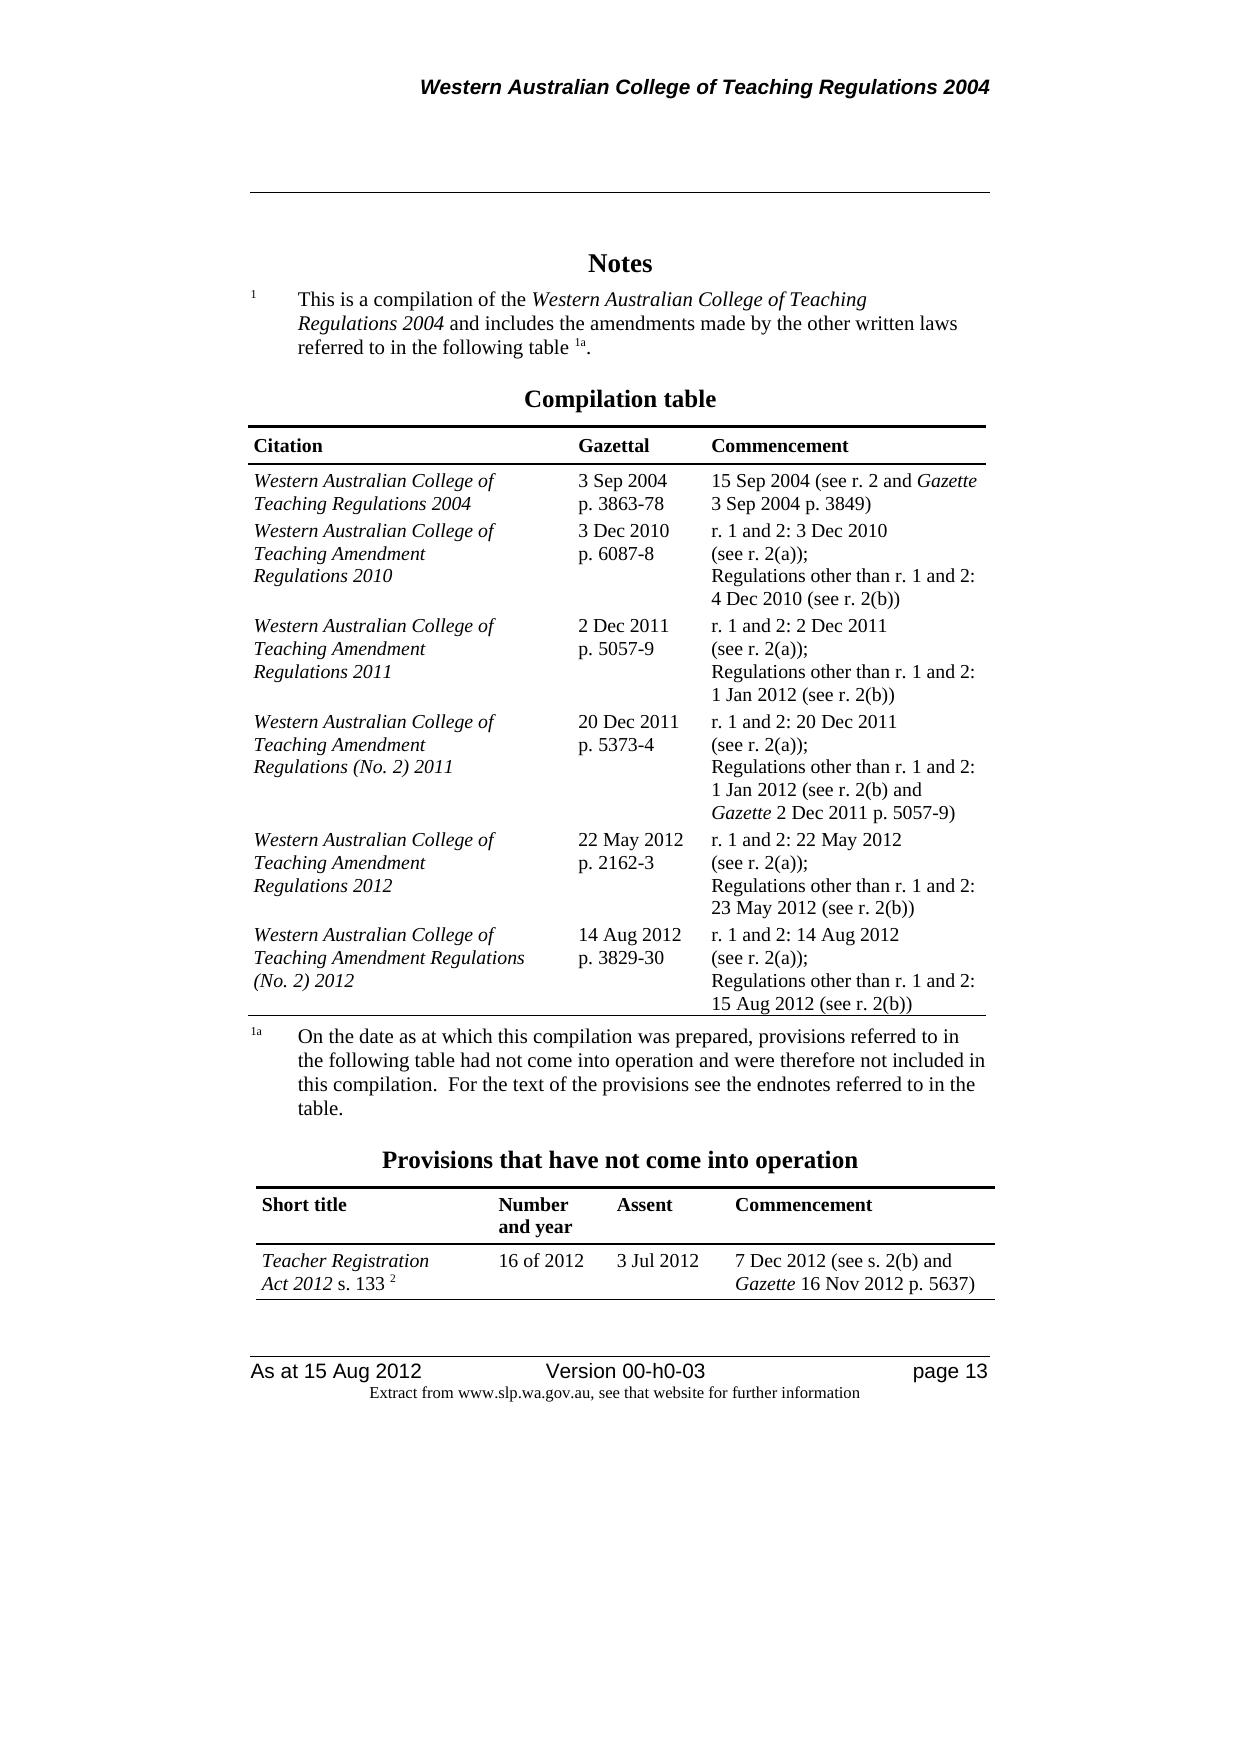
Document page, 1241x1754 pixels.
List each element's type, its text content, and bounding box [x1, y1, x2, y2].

table_cell r. 1 and 2: 2 Dec 2011 (see r. 2(a)); Regulations other than r. 1 and 2: 1 Jan 2012 (see r. 2(b)) [705, 610, 986, 706]
table_cell 14 Aug 2012 p. 3829-30 [572, 919, 705, 1014]
subtitle Compilation table [250, 384, 990, 413]
table_cell r. 1 and 2: 3 Dec 2010 (see r. 2(a)); Regulations other than r. 1 and 2: 4 Dec 2010 (see r. 2(b)) [705, 515, 986, 610]
table_cell r. 1 and 2: 20 Dec 2011 (see r. 2(a)); Regulations other than r. 1 and 2: 1 Jan 2012 (see r. 2(b) and Gazette 2 Dec 2011 p. 5057-9) [705, 706, 986, 824]
table_cell r. 1 and 2: 14 Aug 2012 (see r. 2(a)); Regulations other than r. 1 and 2: 15 Aug 2012 (see r. 2(b)) [705, 919, 986, 1014]
table_cell of Teaching Amendment Regulations 2010 [248, 515, 572, 610]
subtitle Provisions that have not come into operation [250, 1145, 990, 1174]
table_cell of Teaching Amendment Regulations 2012 [248, 824, 572, 919]
table_cell 20 Dec 2011 p. 5373-4 [572, 706, 705, 824]
table_header Commencement [705, 428, 986, 463]
table_header Gazettal [572, 428, 705, 463]
table_header Assent [611, 1189, 729, 1242]
table_cell of Teaching Regulations 2004 [248, 465, 572, 515]
table_header Short title [256, 1189, 492, 1242]
subtitle Notes [250, 247, 990, 279]
table_cell of Teaching Amendment Regulations 2011 [248, 610, 572, 706]
table_header Commencement [729, 1189, 995, 1242]
table_cell 15 Sep 2004 (see r. 2 and Gazette 3 Sep 2004 p. 3849) [705, 465, 986, 515]
table_header Citation [248, 428, 572, 463]
table_cell 3 Dec 2010 p. 6087-8 [572, 515, 705, 610]
table_cell of Teaching Amendment Regulations (No. 2) 2011 [248, 706, 572, 824]
table_cell of Teaching Amendment Regulations (No. 2) 2012 [248, 919, 572, 1014]
table_cell 3 Jul 2012 [611, 1245, 729, 1298]
table_cell Teacher Registration Act 2012 s. 133 2 [256, 1245, 492, 1298]
table_cell r. 1 and 2: 22 May 2012 (see r. 2(a)); Regulations other than r. 1 and 2: 23 May 2012 (see r. 2(b)) [705, 824, 986, 919]
table_cell 2 Dec 2011 p. 5057-9 [572, 610, 705, 706]
table_cell 22 May 2012 p. 2162-3 [572, 824, 705, 919]
table_cell 16 of 2012 [493, 1245, 611, 1298]
text 1 This is a compilation of the of Teaching Regulations 2004 and includes the amendments made by the other written laws referred to in the following table 1a. [250, 287, 990, 359]
table_header Number and year [493, 1189, 611, 1242]
text 1a On the date as at which this compilation was prepared, provisions referred to in the following table had not come into operation and were therefore not included in this compilation. For the text of the provisions see the endnotes referred to in the table. [250, 1024, 990, 1120]
table_cell 3 Sep 2004 p. 3863-78 [572, 465, 705, 515]
table_cell 7 Dec 2012 (see s. 2(b) and Gazette 16 Nov 2012 p. 5637) [729, 1245, 995, 1298]
